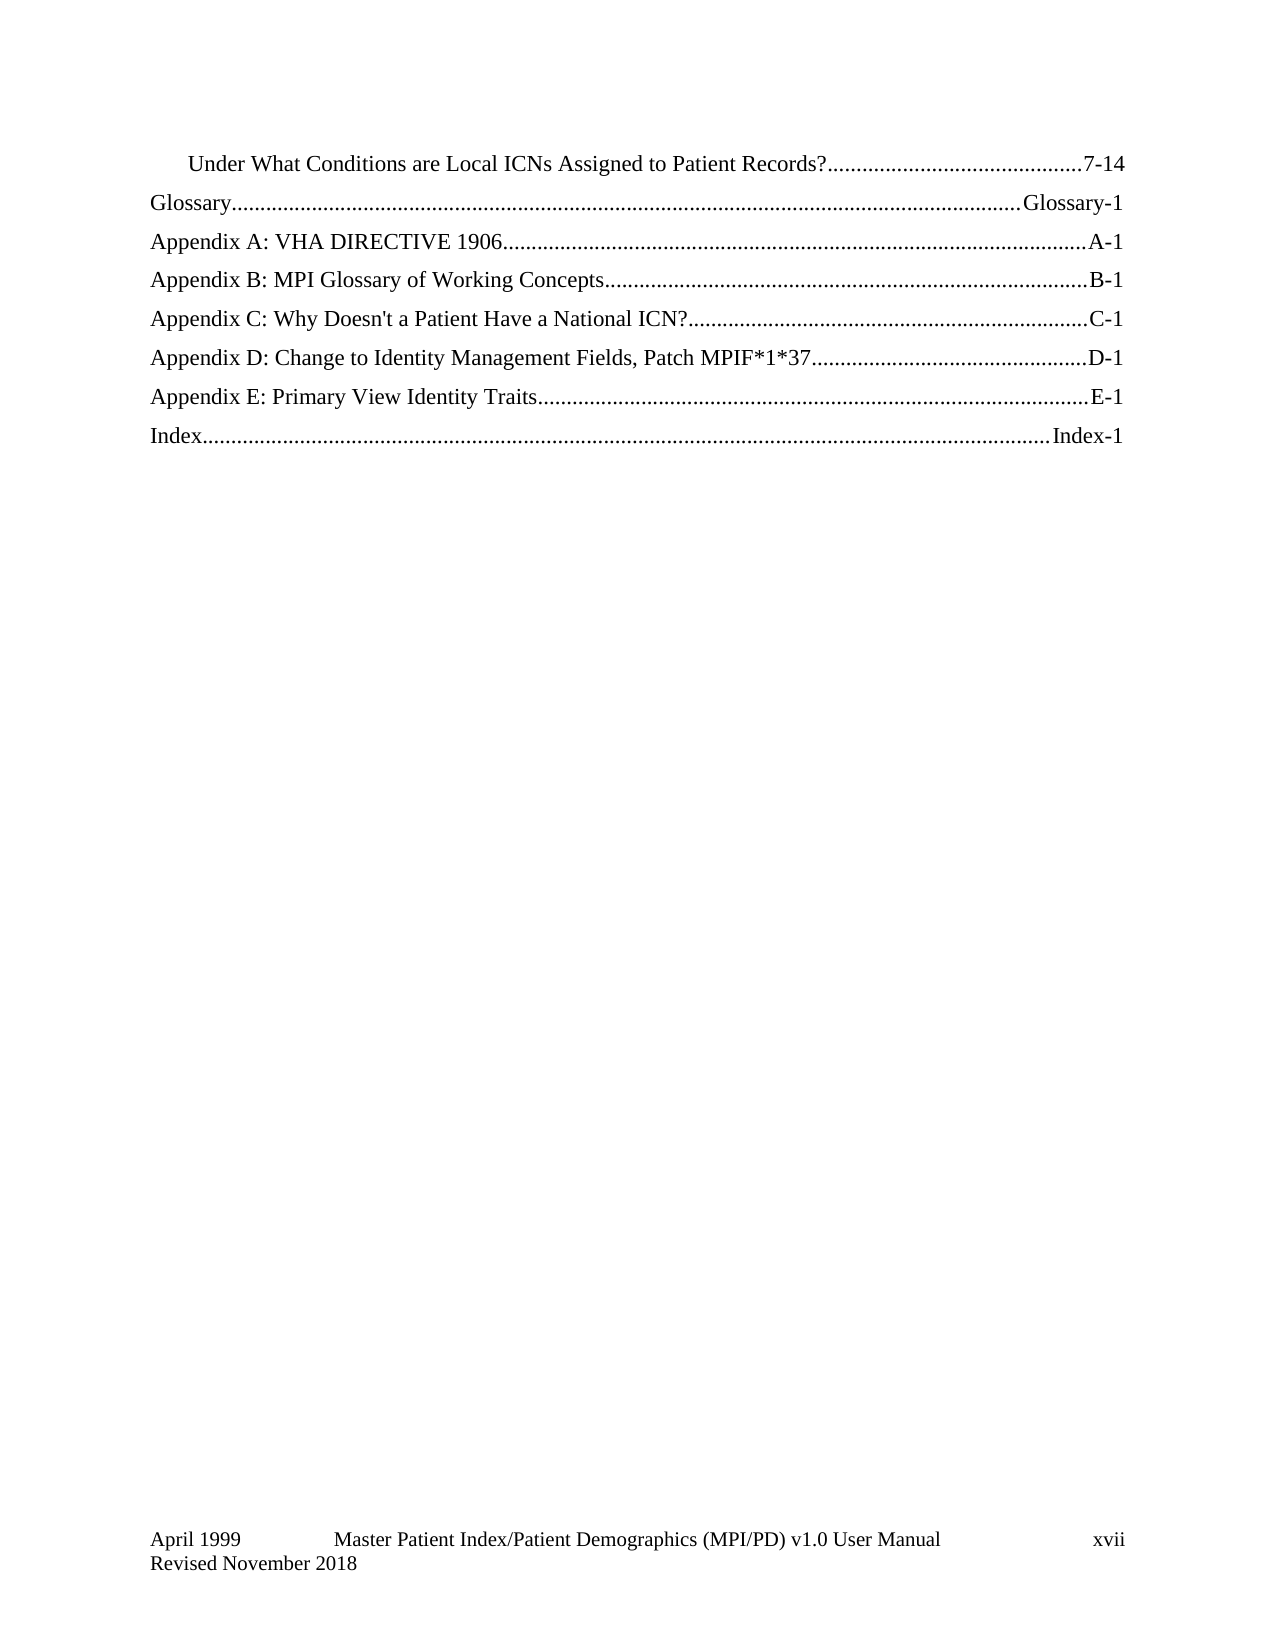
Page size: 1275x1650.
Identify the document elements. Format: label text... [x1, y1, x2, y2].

text Glossary Glossary-1 [150, 189, 1125, 215]
text Appendix D: Change to Identity Management Fields, Patch MPIF*1*37 D-1 [150, 344, 1125, 371]
text Appendix B: MPI Glossary of Working Concepts B-1 [150, 267, 1125, 293]
text Appendix A: VHA DIRECTIVE 1906 A-1 [150, 228, 1125, 254]
text Under What Conditions are Local ICNs Assigned to Patient Records? 7-14 [187, 150, 1125, 176]
text Appendix E: Primary View Identity Traits E-1 [150, 383, 1125, 409]
text Appendix C: Why Doesn't a Patient Have a National ICN? C-1 [150, 305, 1125, 332]
text Index Index-1 [150, 422, 1125, 448]
